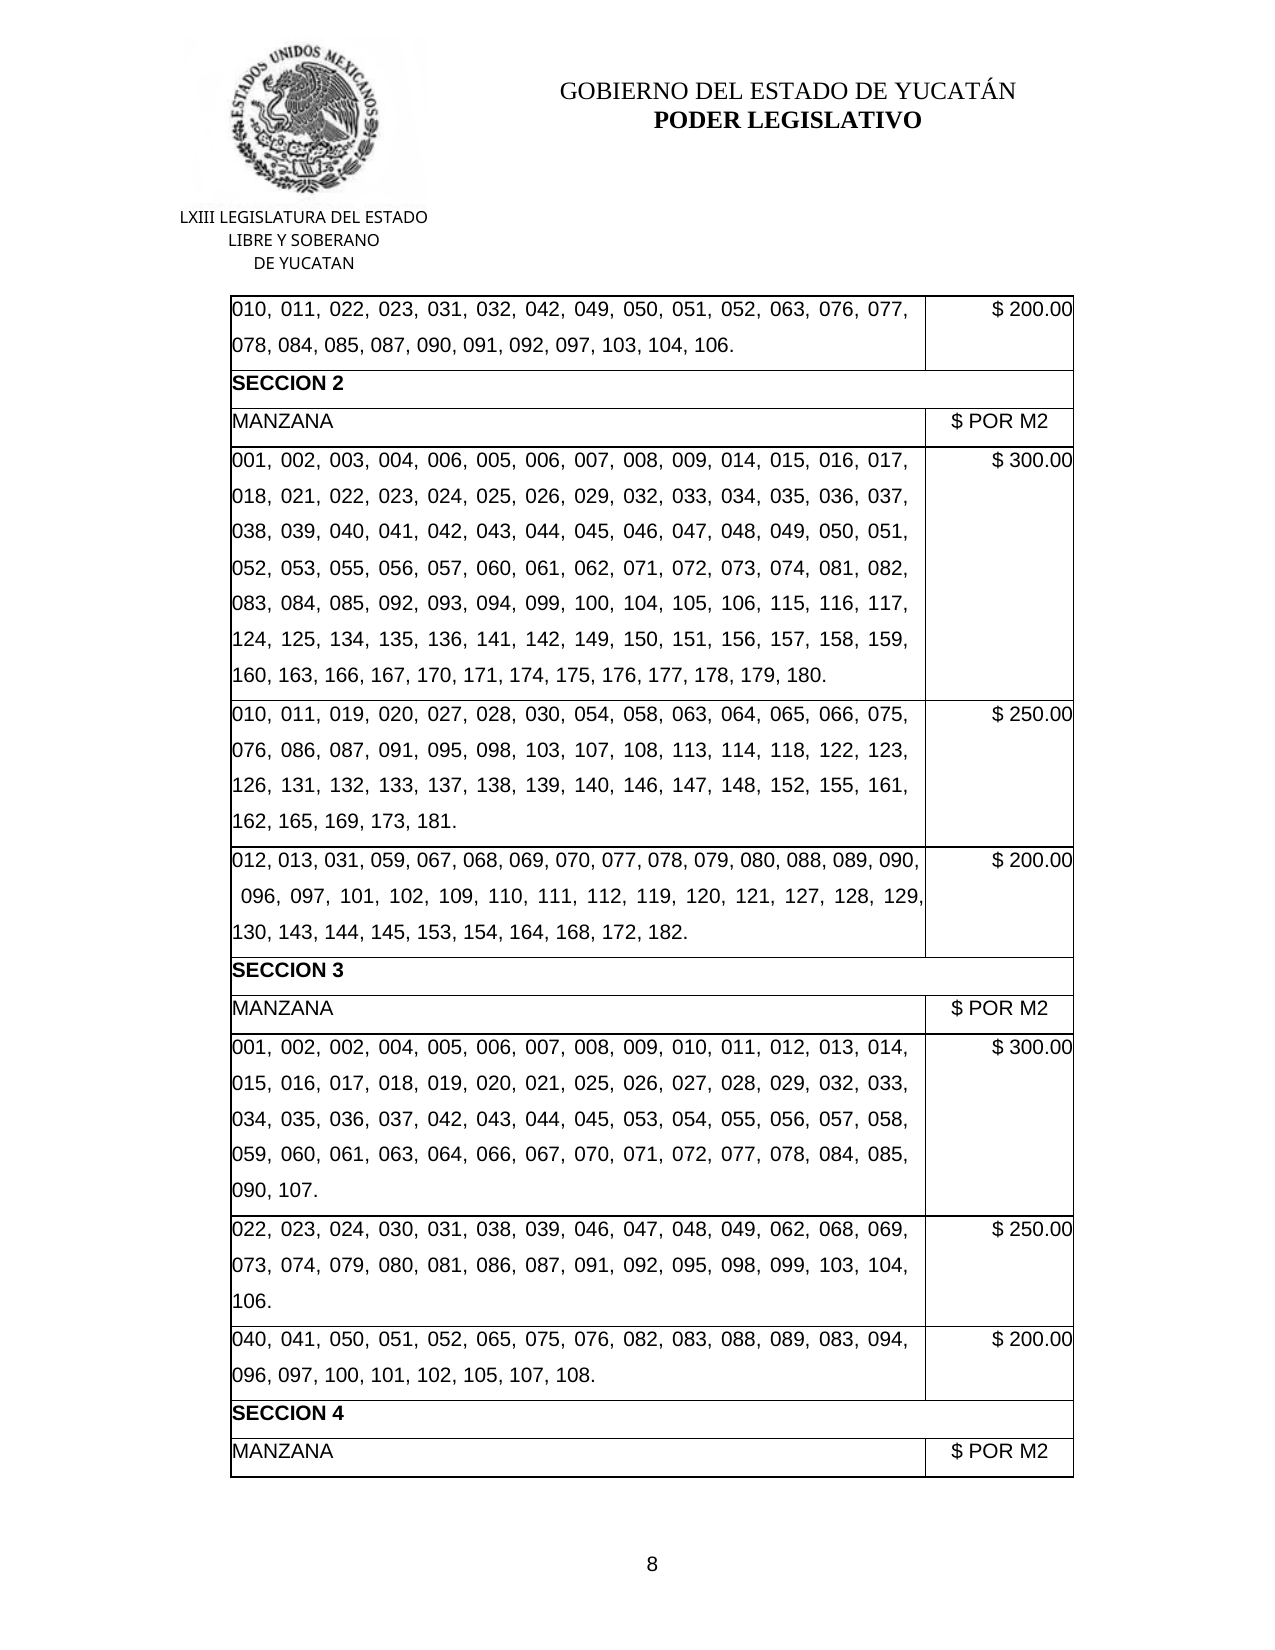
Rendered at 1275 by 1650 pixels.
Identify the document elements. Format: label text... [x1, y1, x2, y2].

table_cell $ 200.00 [926, 1327, 1073, 1400]
table_cell SECCION 2 [232, 371, 1073, 408]
table_cell MANZANA [232, 1439, 925, 1476]
table_cell MANZANA [232, 996, 925, 1033]
table_cell $ POR M2 [926, 409, 1073, 446]
table_cell SECCION 3 [232, 958, 1073, 995]
table_cell 001, 002, 003, 004, 006, 005, 006, 007, 008, 009, 014, 015, 016, 017, 018, 021, 022, 023, 024, 025, 026, 029, 032, 033, 034, 035, 036, 037, 038, 039, 040, 041, 042, 043, 044, 045, 046, 047, 048, 049, 050, 051, 052, 053, 055, 056, 057, 060, 061, 062, 071, 072, 073, 074, 081, 082, 083, 084, 085, 092, 093, 094, 099, 100, 104, 105, 106, 115, 116, 117, 124, 125, 134, 135, 136, 141, 142, 149, 150, 151, 156, 157, 158, 159, 160, 163, 166, 167, 170, 171, 174, 175, 176, 177, 178, 179, 180. [232, 448, 925, 700]
table_cell $ 300.00 [926, 448, 1073, 700]
table_cell $ 250.00 [926, 1217, 1073, 1326]
table_cell $ 200.00 [926, 848, 1073, 957]
picture [184, 37, 429, 209]
table_cell MANZANA [232, 409, 925, 446]
table_cell 040, 041, 050, 051, 052, 065, 075, 076, 082, 083, 088, 089, 083, 094, 096, 097, 100, 101, 102, 105, 107, 108. [232, 1327, 925, 1400]
table_cell $ 250.00 [926, 701, 1073, 846]
table_cell 012, 013, 031, 059, 067, 068, 069, 070, 077, 078, 079, 080, 088, 089, 090, 096, 097, 101, 102, 109, 110, 111, 112, 119, 120, 121, 127, 128, 129, 130, 143, 144, 145, 153, 154, 164, 168, 172, 182. [232, 848, 925, 957]
table_cell 001, 002, 002, 004, 005, 006, 007, 008, 009, 010, 011, 012, 013, 014, 015, 016, 017, 018, 019, 020, 021, 025, 026, 027, 028, 029, 032, 033, 034, 035, 036, 037, 042, 043, 044, 045, 053, 054, 055, 056, 057, 058, 059, 060, 061, 063, 064, 066, 067, 070, 071, 072, 077, 078, 084, 085, 090, 107. [232, 1035, 925, 1215]
table_cell SECCION 4 [232, 1401, 1073, 1438]
table_cell 022, 023, 024, 030, 031, 038, 039, 046, 047, 048, 049, 062, 068, 069, 073, 074, 079, 080, 081, 086, 087, 091, 092, 095, 098, 099, 103, 104, 106. [232, 1217, 925, 1326]
table_cell 010, 011, 022, 023, 031, 032, 042, 049, 050, 051, 052, 063, 076, 077, 078, 084, 085, 087, 090, 091, 092, 097, 103, 104, 106. [232, 297, 925, 369]
table_cell $ 300.00 [926, 1035, 1073, 1215]
table_cell $ POR M2 [926, 996, 1073, 1033]
table_cell $ 200.00 [926, 297, 1073, 369]
table_cell 010, 011, 019, 020, 027, 028, 030, 054, 058, 063, 064, 065, 066, 075, 076, 086, 087, 091, 095, 098, 103, 107, 108, 113, 114, 118, 122, 123, 126, 131, 132, 133, 137, 138, 139, 140, 146, 147, 148, 152, 155, 161, 162, 165, 169, 173, 181. [232, 701, 925, 846]
table_cell $ POR M2 [926, 1439, 1073, 1476]
